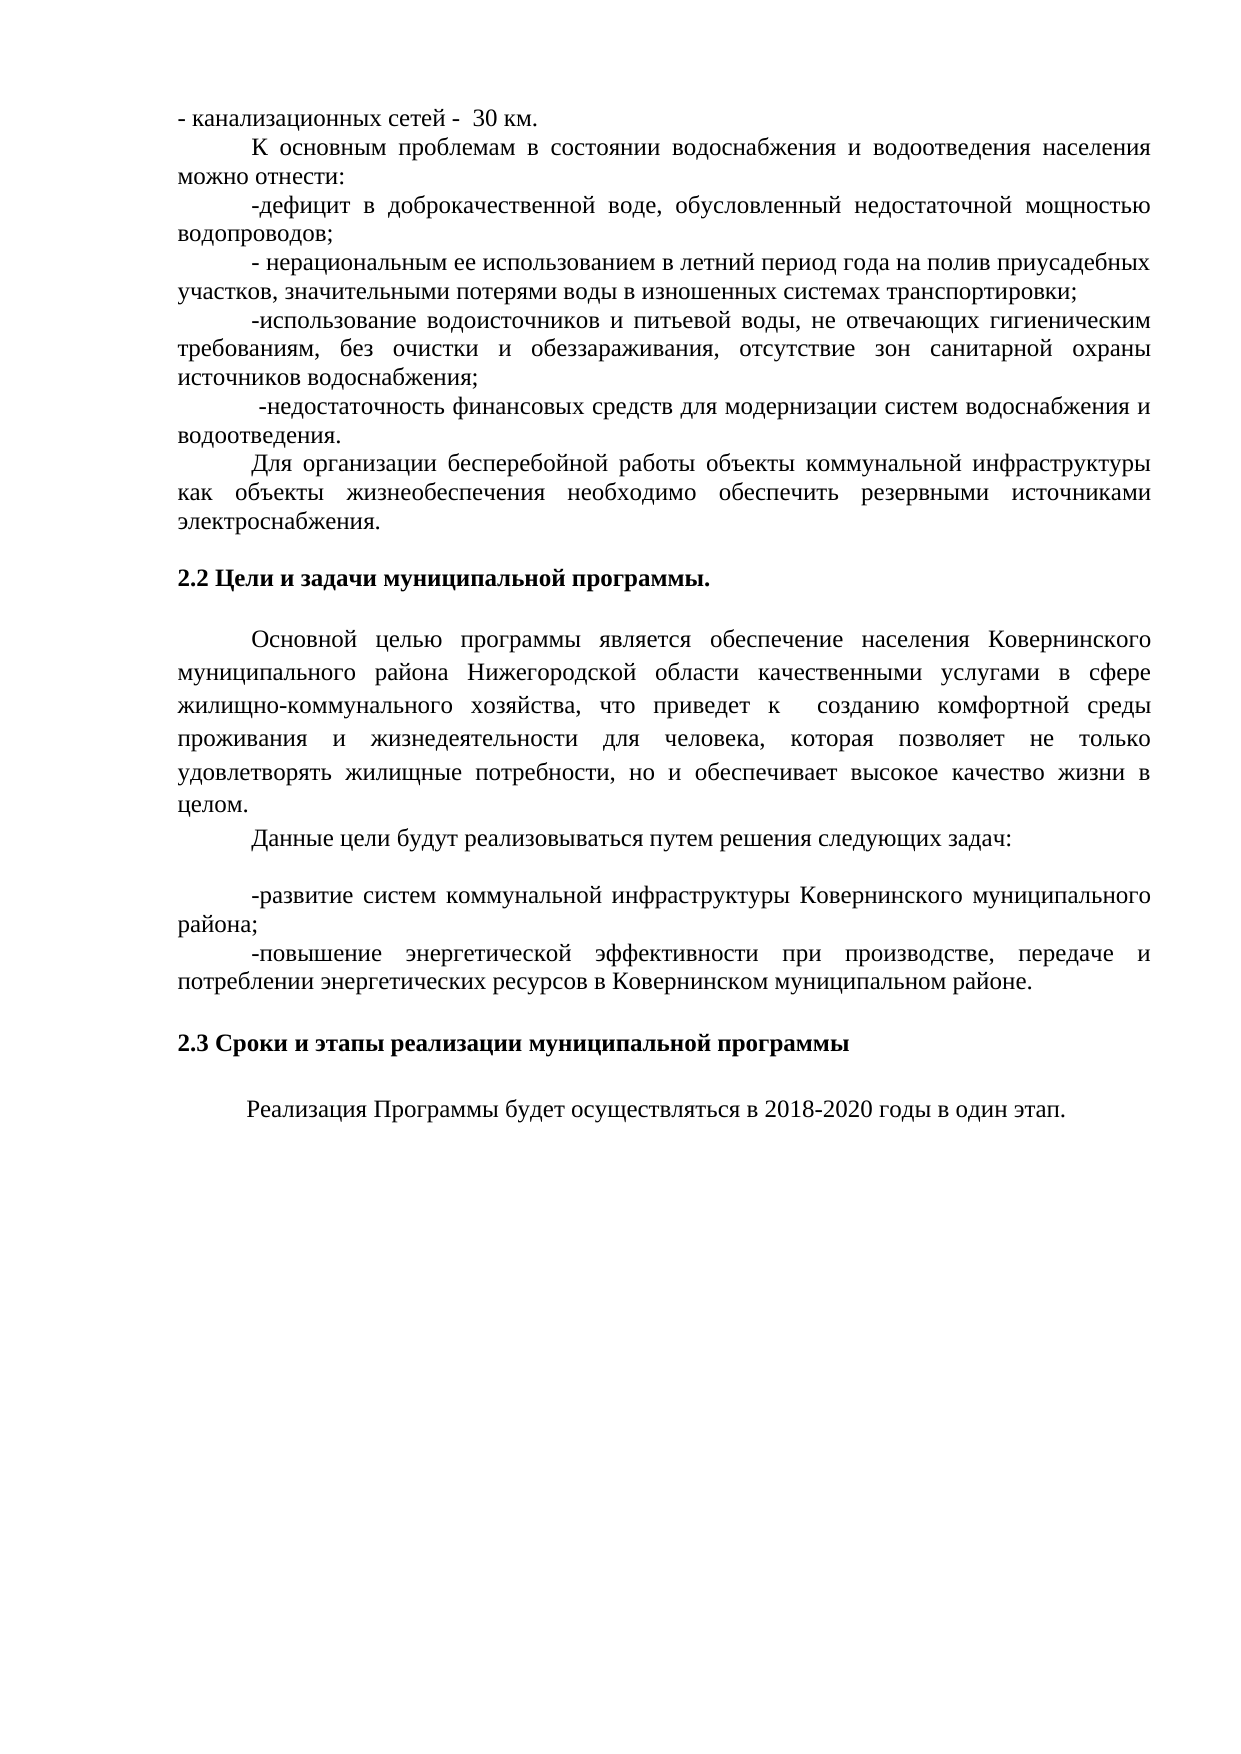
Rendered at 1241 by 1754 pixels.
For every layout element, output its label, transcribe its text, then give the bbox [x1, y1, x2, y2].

text -дефицит в доброкачественной воде, обусловленный недостаточной мощностью водопроводов; [177, 190, 1152, 247]
text Основной целью программы является обеспечение населения Ковернинского муниципального района Нижегородской области качественными услугами в сфере жилищно-коммунального хозяйства, что приведет к созданию комфортной среды проживания и жизнедеятельности для человека, которая позволяет не только удовлетворять жилищные потребности, но и обеспечивает высокое качество жизни в целом. [177, 624, 1152, 818]
text Данные цели будут реализовываться путем решения следующих задач: [177, 823, 1152, 851]
text - канализационных сетей - 30 км. [177, 103, 1152, 132]
text -развитие систем коммунальной инфраструктуры Ковернинского муниципального района; [177, 880, 1152, 938]
text К основным проблемам в состоянии водоснабжения и водоотведения населения можно отнести: [177, 132, 1152, 190]
text -использование водоисточников и питьевой воды, не отвечающих гигиеническим требованиям, без очистки и обеззараживания, отсутствие зон санитарной охраны источников водоснабжения; [177, 305, 1152, 391]
text Для организации бесперебойной работы объекты коммунальной инфраструктуры как объекты жизнеобеспечения необходимо обеспечить резервными источниками электроснабжения. [177, 448, 1152, 535]
text -недостаточность финансовых средств для модернизации систем водоснабжения и водоотведения. [177, 391, 1152, 448]
text 2.2 Цели и задачи муниципальной программы. [177, 563, 1152, 592]
text - нерациональным ее использованием в летний период года на полив приусадебных участков, значительными потерями воды в изношенных системах транспортировки; [177, 247, 1152, 305]
text -повышение энергетической эффективности при производстве, передаче и потреблении энергетических ресурсов в Ковернинском муниципальном районе. [177, 938, 1152, 995]
text Реализация Программы будет осуществляться в 2018-2020 годы в один этап. [177, 1094, 1152, 1123]
text 2.3 Сроки и этапы реализации муниципальной программы [177, 1028, 1152, 1057]
